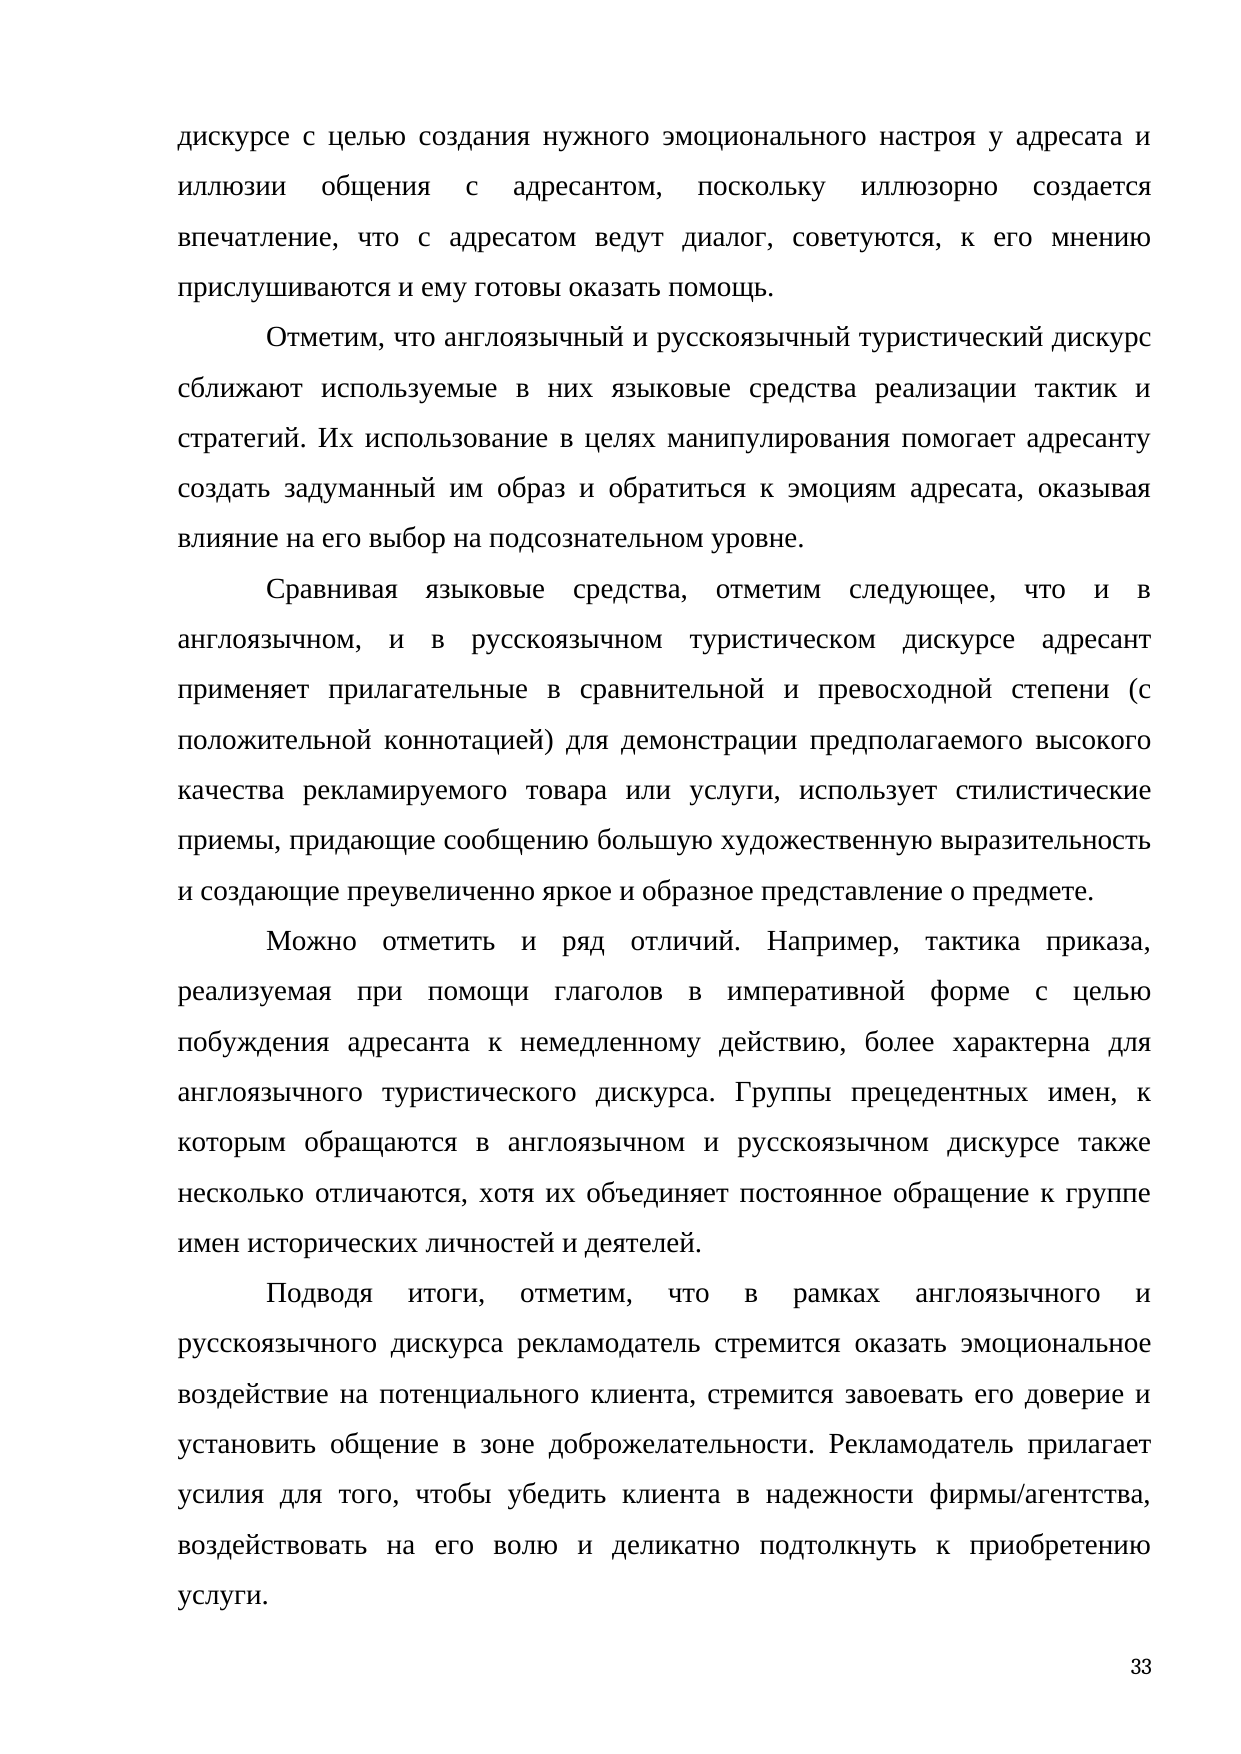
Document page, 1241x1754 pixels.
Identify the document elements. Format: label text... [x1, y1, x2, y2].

text Сравнивая языковые средства, отметим следующее, что и в англоязычном, и в русскоязычном туристическом дискурсе адресант применяет прилагательные в сравнительной и превосходной степени (с положительной коннотацией) для демонстрации предполагаемого высокого качества рекламируемого товара или услуги, использует стилистические приемы, придающие сообщению большую художественную выразительность и создающие преувеличенно яркое и образное представление о предмете. [177, 571, 1152, 906]
text Можно отметить и ряд отличий. Например, тактика приказа, реализуемая при помощи глаголов в императивной форме с целью побуждения адресанта к немедленному действию, более характерна для англоязычного туристического дискурса. Группы прецедентных имен, к которым обращаются в англоязычном и русскоязычном дискурсе также несколько отличаются, хотя их объединяет постоянное обращение к группе имен исторических личностей и деятелей. [177, 923, 1152, 1258]
text Подводя итоги, отметим, что в рамках англоязычного и русскоязычного дискурса рекламодатель стремится оказать эмоциональное воздействие на потенциального клиента, стремится завоевать его доверие и установить общение в зоне доброжелательности. Рекламодатель прилагает усилия для того, чтобы убедить клиента в надежности фирмы/агентства, воздействовать на его волю и деликатно подтолкнуть к приобретению услуги. [177, 1275, 1152, 1611]
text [177, 118, 1152, 303]
text Отметим, что англоязычный и русскоязычный туристический дискурс сближают используемые в них языковые средства реализации тактик и стратегий. Их использование в целях манипулирования помогает адресанту создать задуманный им образ и обратиться к эмоциям адресата, оказывая влияние на его выбор на подсознательном уровне. [177, 319, 1152, 554]
